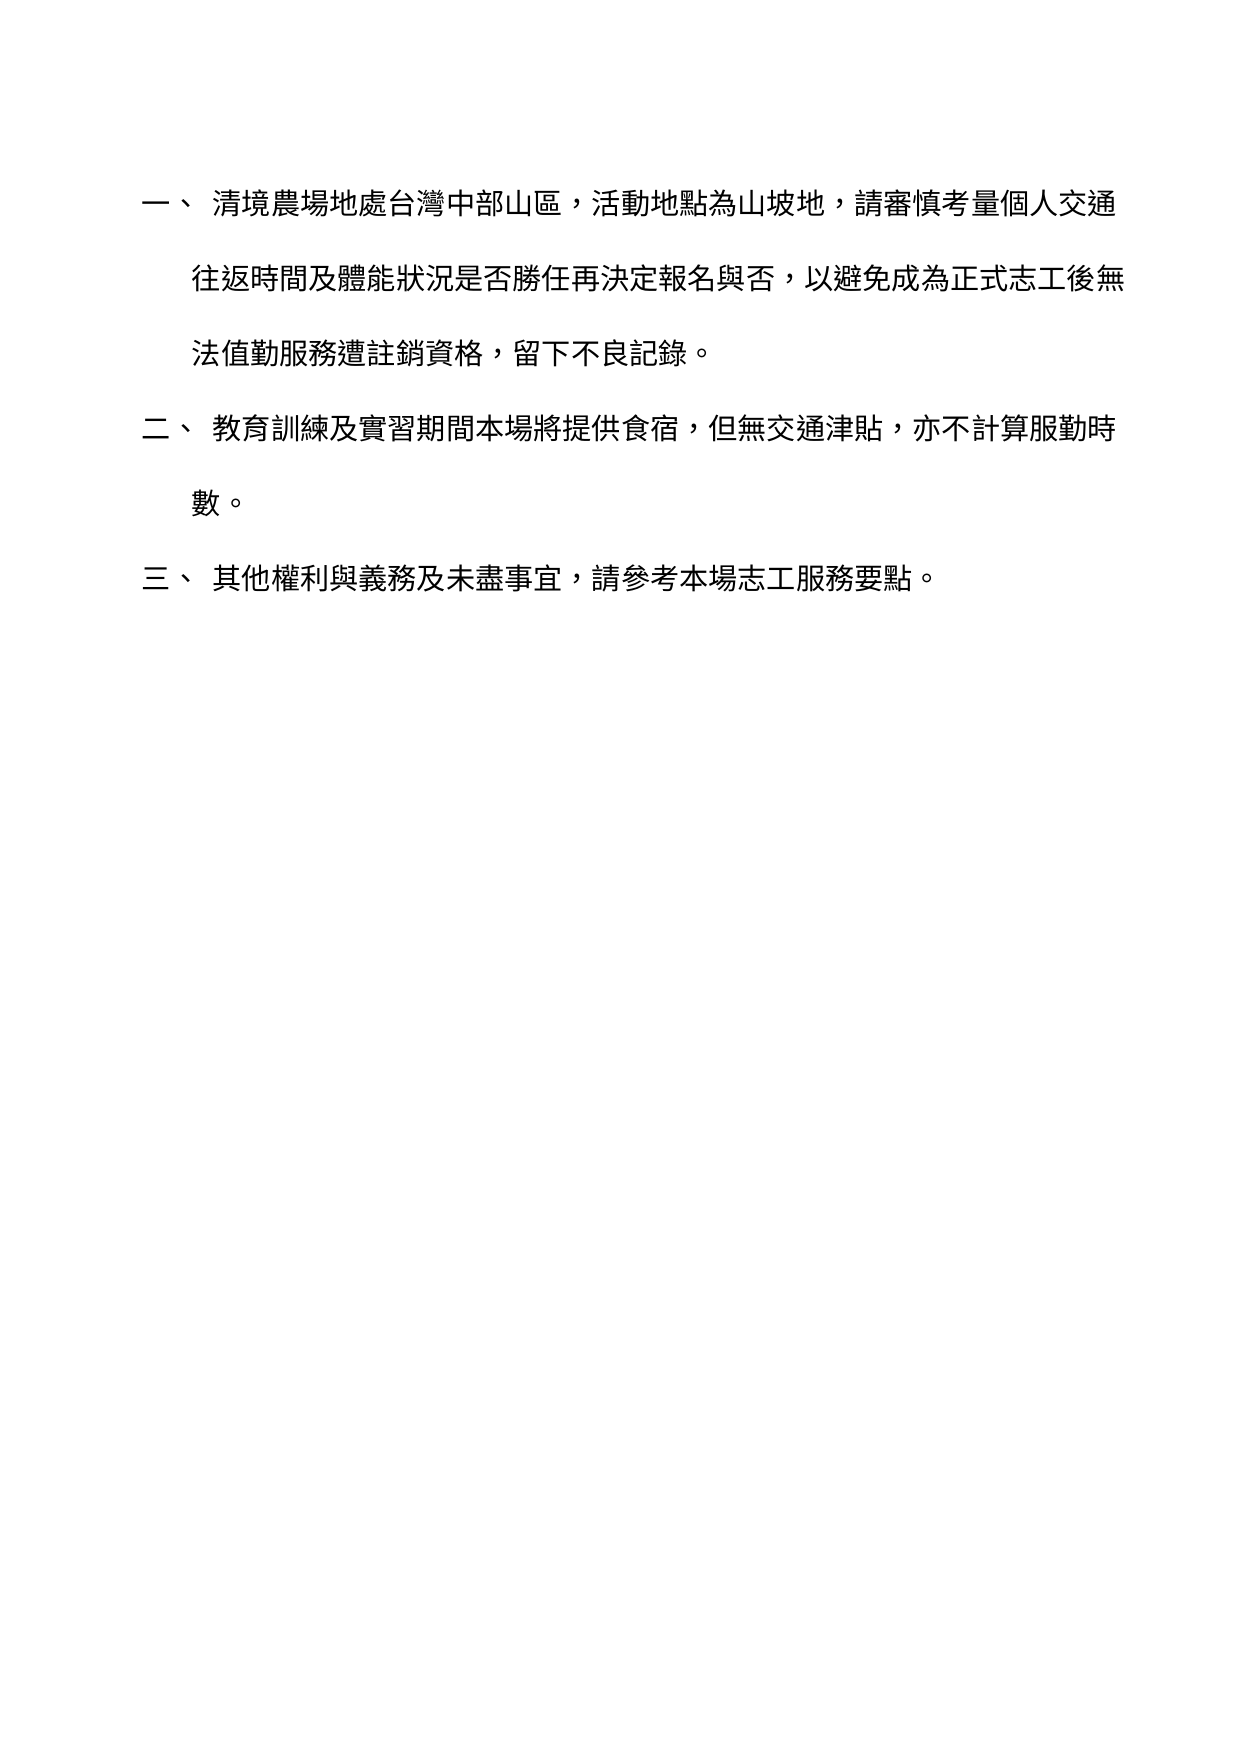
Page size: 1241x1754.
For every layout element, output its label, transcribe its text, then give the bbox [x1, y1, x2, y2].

list 其他權利與義務及未盡事宜，請參考本場志工服務要點。 [142, 539, 1128, 614]
list 清境農場地處台灣中部山區，活動地點為山坡地，請審慎考量個人交通往返時間及體能狀況是否勝任再決定報名與否，以避免成為正式志工後無法值勤服務遭註銷資格，留下不良記錄。 [142, 164, 1128, 389]
list 教育訓練及實習期間本場將提供食宿，但無交通津貼，亦不計算服勤時數。 [142, 389, 1128, 539]
